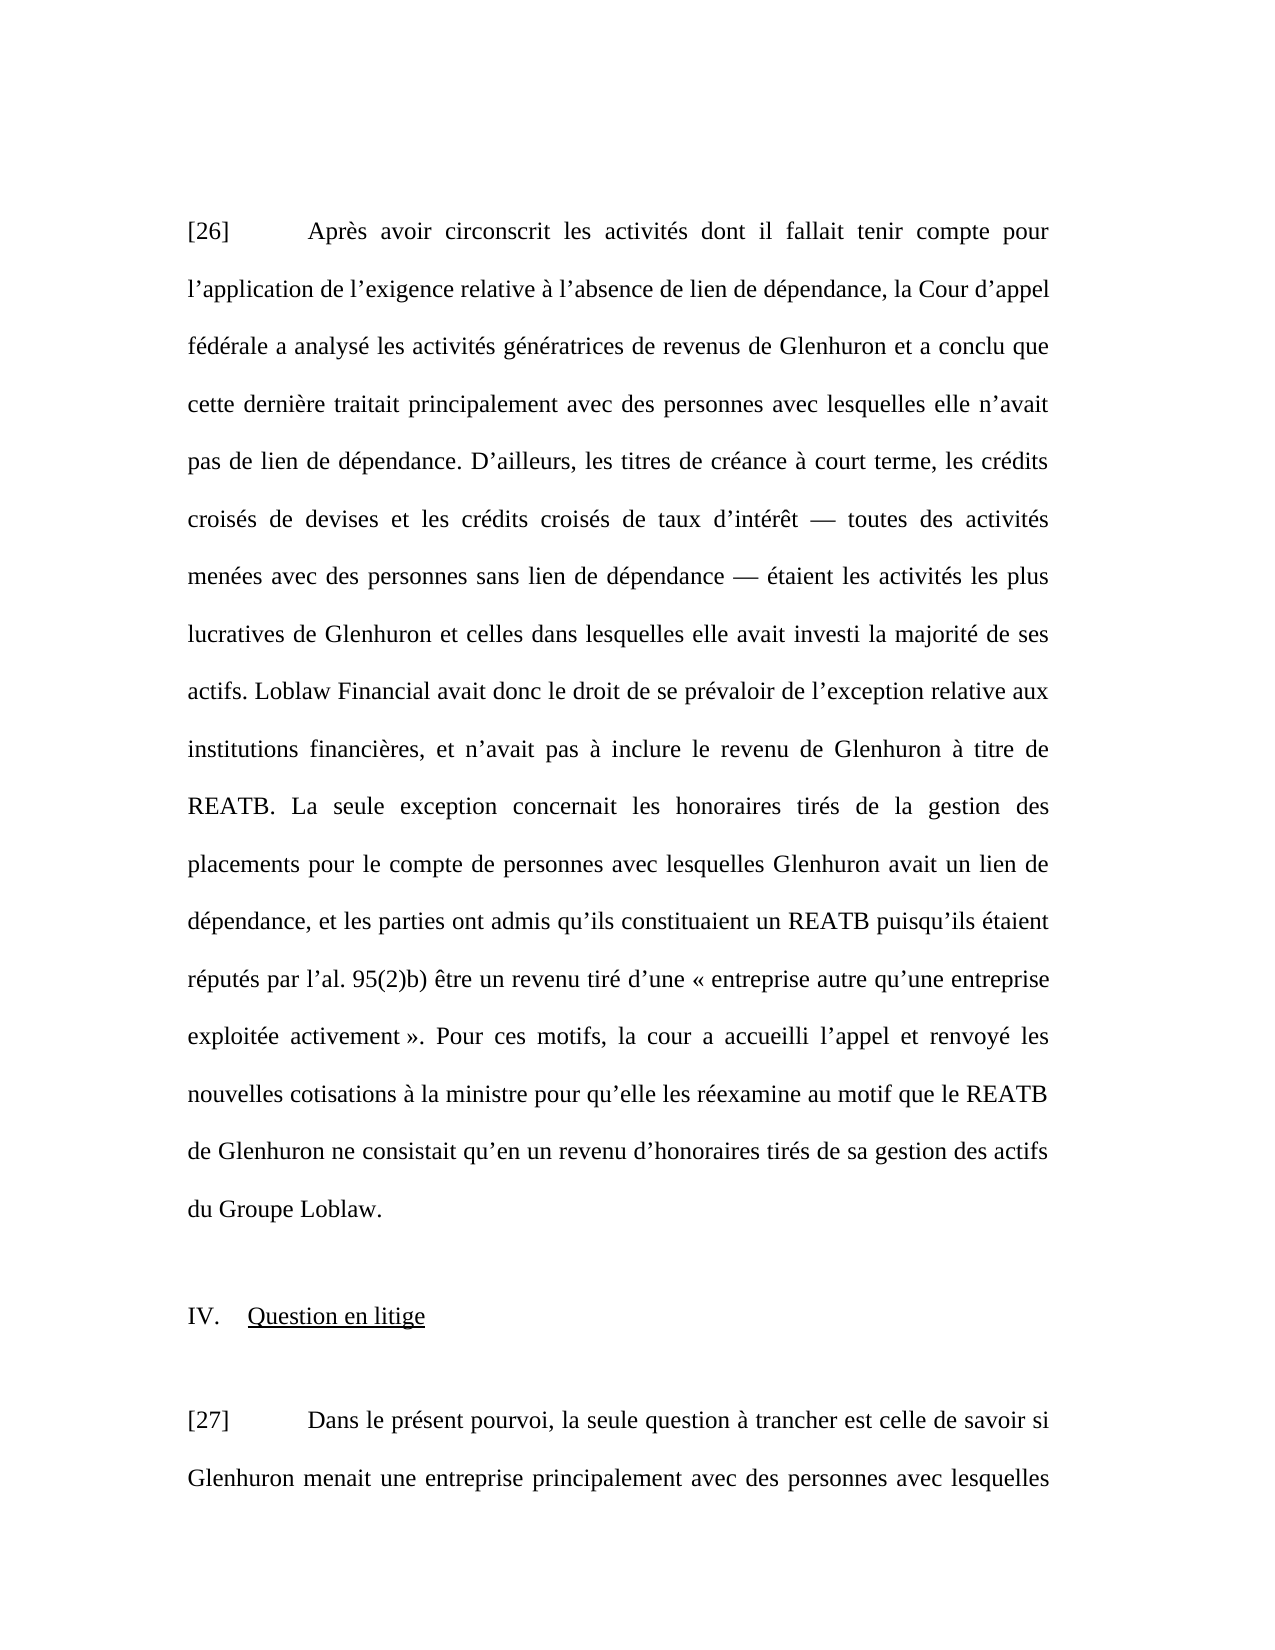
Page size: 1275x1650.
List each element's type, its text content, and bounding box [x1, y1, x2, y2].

title Question en litige [187, 1301, 1050, 1330]
text Après avoir circonscrit les activités dont il fallait tenir compte pour l’application de l’exigence relative à l’absence de lien de dépendance, la Cour d’appel fédérale a analysé les activités génératrices de revenus de Glenhuron et a conclu que cette dernière traitait principalement avec des personnes avec lesquelles elle n’avait pas de lien de dépendance. D’ailleurs, les titres de créance à court terme, les crédits croisés de devises et les crédits croisés de taux d’intérêt — toutes des activités menées avec des personnes sans lien de dépendance — étaient les activités les plus lucratives de Glenhuron et celles dans lesquelles elle avait investi la majorité de ses actifs. Loblaw Financial avait donc le droit de se prévaloir de l’exception relative aux institutions financières, et n’avait pas à inclure le revenu de Glenhuron à titre de REATB. La seule exception concernait les honoraires tirés de la gestion des placements pour le compte de personnes avec lesquelles Glenhuron avait un lien de dépendance, et les parties ont admis qu’ils constituaient un REATB puisqu’ils étaient réputés par l’al. 95(2)b) être un revenu tiré d’une « entreprise autre qu’une entreprise exploitée activement ». Pour ces motifs, la cour a accueilli l’appel et renvoyé les nouvelles cotisations à la ministre pour qu’elle les réexamine au motif que le REATB de Glenhuron ne consistait qu’en un revenu d’honoraires tirés de sa gestion des actifs du Groupe Loblaw. [187, 216, 1050, 1223]
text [187, 1405, 1050, 1491]
